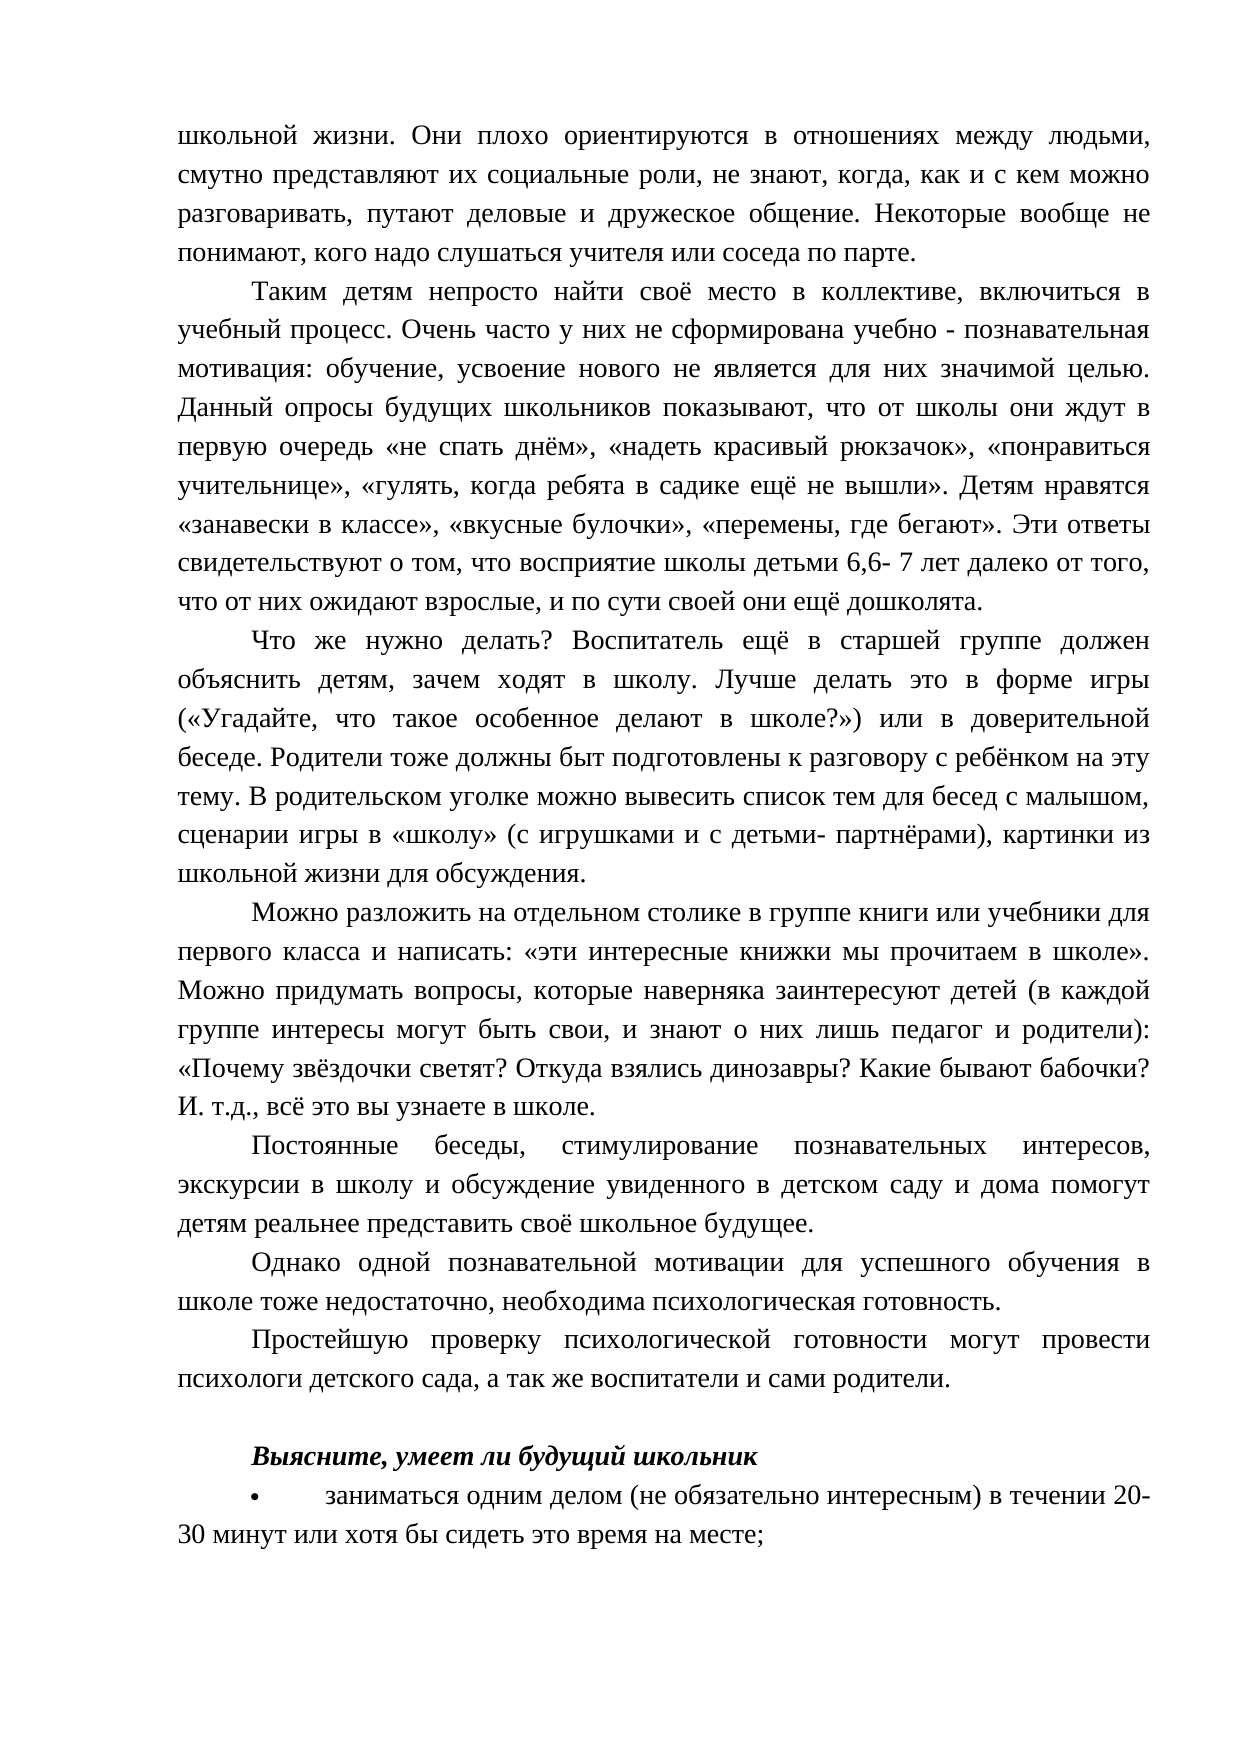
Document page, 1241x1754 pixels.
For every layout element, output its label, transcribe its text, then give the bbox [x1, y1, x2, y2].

list заниматься одним делом (не обязательно интересным) в течении 20-30 минут или хотя бы сидеть это время на месте; [177, 1478, 1152, 1549]
text Простейшую проверку психологической готовности могут провести психологи детского сада, а так же воспитатели и сами родители. [177, 1323, 1152, 1394]
text Однако одной познавательной мотивации для успешного обучения в школе тоже недостаточно, необходима психологическая готовность. [177, 1245, 1152, 1316]
text Можно разложить на отдельном столике в группе книги или учебники для первого класса и написать: «эти интересные книжки мы прочитаем в школе». Можно придумать вопросы, которые наверняка заинтересуют детей (в каждой группе интересы могут быть свои, и знают о них лишь педагог и родители): «Почему звёздочки светят? Откуда взялись динозавры? Какие бывают бабочки? И. т.д., всё это вы узнаете в школе. [177, 895, 1152, 1122]
text Таким детям непросто найти своё место в коллективе, включиться в учебный процесс. Очень часто у них не сформирована учебно - познавательная мотивация: обучение, усвоение нового не является для них значимой целью. Данный опросы будущих школьников показывают, что от школы они ждут в первую очередь «не спать днём», «надеть красивый рюкзачок», «понравиться учительнице», «гулять, когда ребята в садике ещё не вышли». Детям нравятся «занавески в классе», «вкусные булочки», «перемены, где бегают». Эти ответы свидетельствуют о том, что восприятие школы детьми 6,6- 7 лет далеко от того, что от них ожидают взрослые, и по сути своей они ещё дошколята. [177, 273, 1152, 617]
text Постоянные беседы, стимулирование познавательных интересов, экскурсии в школу и обсуждение увиденного в детском саду и дома помогут детям реальнее представить своё школьное будущее. [177, 1128, 1152, 1238]
text Что же нужно делать? Воспитатель ещё в старшей группе должен объяснить детям, зачем ходят в школу. Лучше делать это в форме игры («Угадайте, что такое особенное делают в школе?») или в доверительной беседе. Родители тоже должны быт подготовлены к разговору с ребёнком на эту тему. В родительском уголке можно вывесить список тем для бесед с малышом, сценарии игры в «школу» (с игрушками и с детьми- партнёрами), картинки из школьной жизни для обсуждения. [177, 623, 1152, 889]
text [177, 118, 1152, 267]
text Выясните, умеет ли будущий школьник [177, 1439, 1152, 1472]
